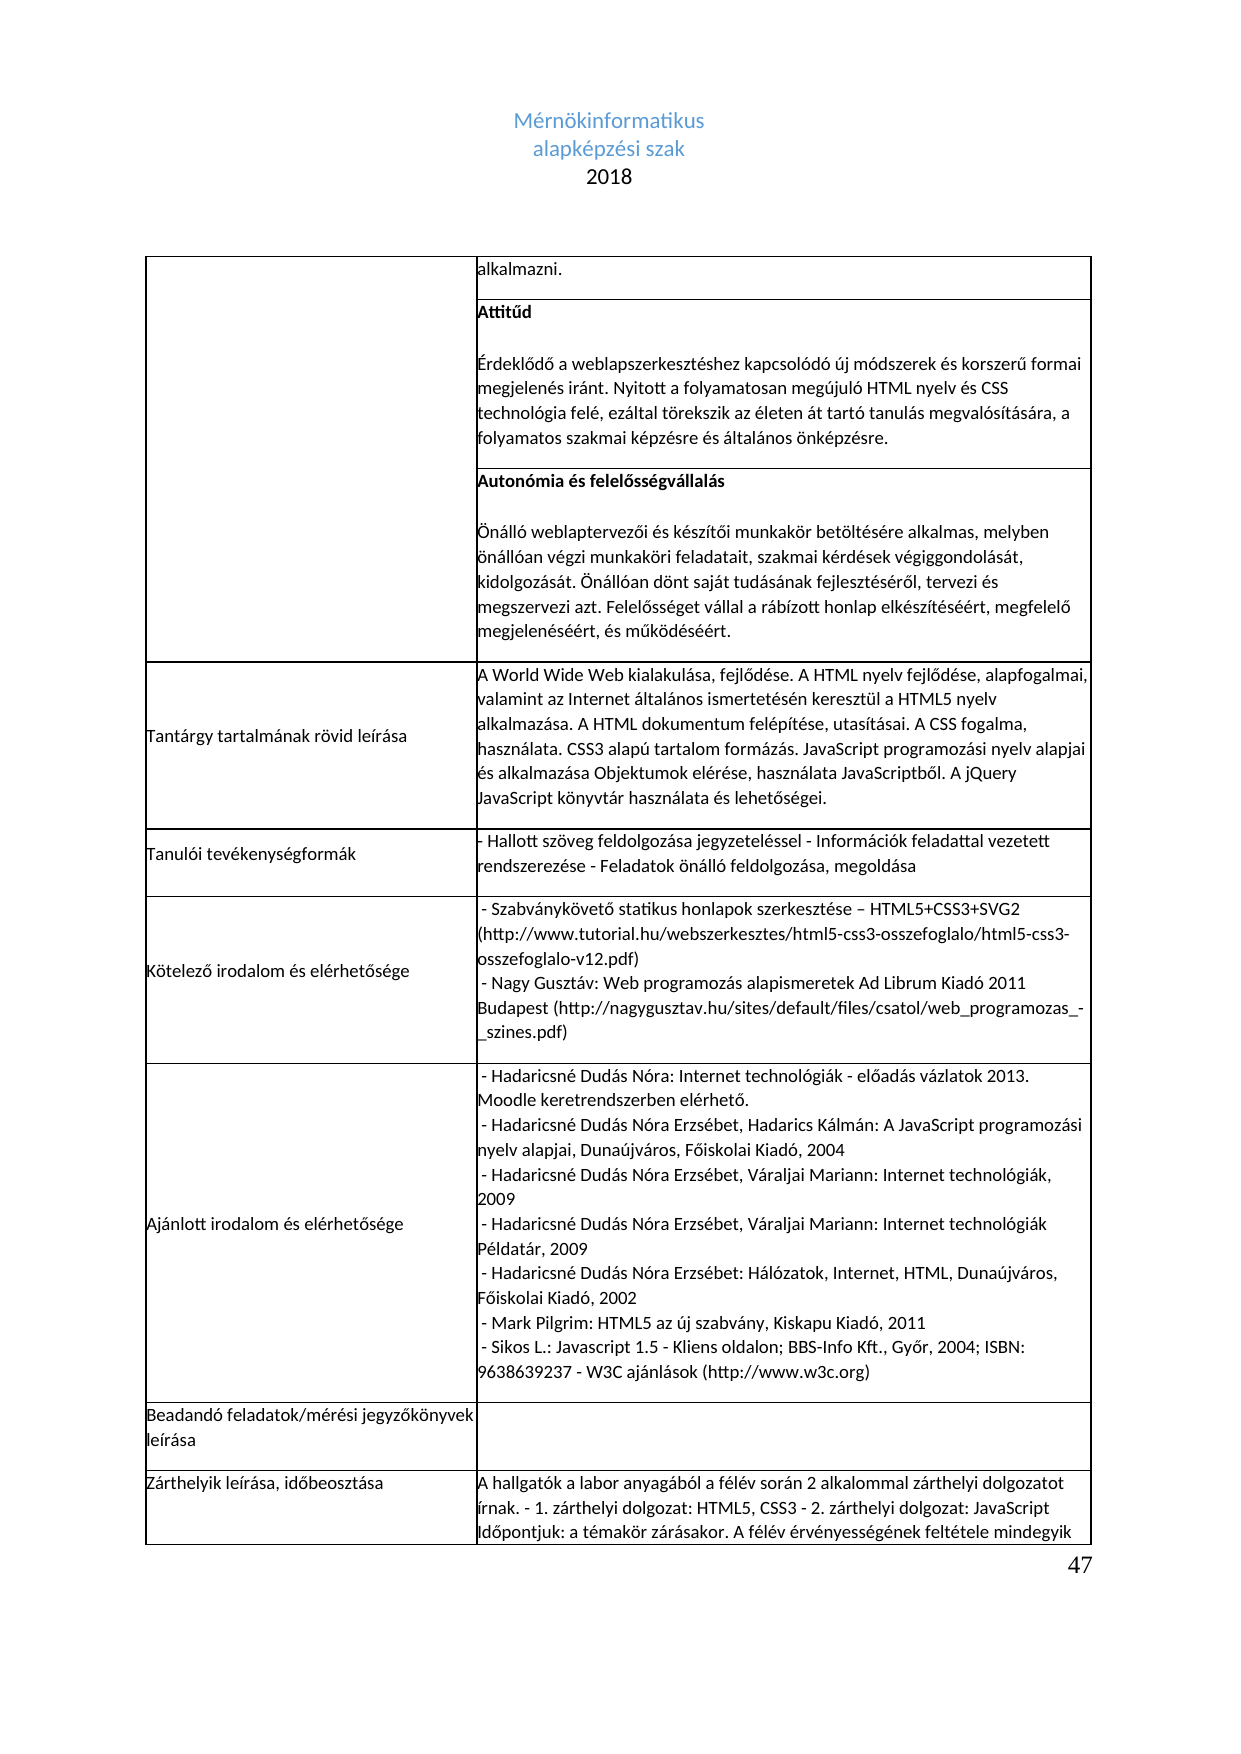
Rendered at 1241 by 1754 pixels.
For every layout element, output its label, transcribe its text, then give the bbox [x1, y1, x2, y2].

table_cell [478, 1403, 1090, 1470]
table_cell Érdeklődő a weblapszerkesztéshez kapcsolódó új módszerek és korszerű formai megjelenés iránt. Nyitott a folyamatosan megújuló HTML nyelv és CSS technológia felé, ezáltal törekszik az életen át tartó tanulás megvalósítására, a folyamatos szakmai képzésre és általános önképzésre. [478, 350, 1090, 468]
table_cell A World Wide Web kialakulása, fejlődése. A HTML nyelv fejlődése, alapfogalmai, valamint az Internet általános ismertetésén keresztül a HTML5 nyelv alkalmazása. A HTML dokumentum felépítése, utasításai. A CSS fogalma, használata. CSS3 alapú tartalom formázás. JavaScript programozási nyelv alapjai és alkalmazása Objektumok elérése, használata JavaScriptből. A jQuery JavaScript könyvtár használata és lehetőségei. [478, 663, 1090, 828]
table_cell Tanulói tevékenységformák [147, 830, 476, 896]
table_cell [478, 1471, 1090, 1544]
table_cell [147, 1471, 476, 1544]
table_cell Attitűd [478, 300, 1090, 350]
table_cell Önálló weblaptervezői és készítői munkakör betöltésére alkalmas, melyben önállóan végzi munkaköri feladatait, szakmai kérdések végiggondolását, kidolgozását. Önállóan dönt saját tudásának fejlesztéséről, tervezi és megszervezi azt. Felelősséget vállal a rábízott honlap elkészítéséért, megfelelő megjelenéséért, és működéséért. [478, 519, 1090, 661]
table_cell Beadandó feladatok/mérési jegyzőkönyvek leírása [147, 1403, 476, 1470]
table_cell - Hadaricsné Dudás Nóra: Internet technológiák - előadás vázlatok 2013. Moodle keretrendszerben elérhető. - Hadaricsné Dudás Nóra Erzsébet, Hadarics Kálmán: A JavaScript programozási nyelv alapjai, Dunaújváros, Főiskolai Kiadó, 2004 - Hadaricsné Dudás Nóra Erzsébet, Váraljai Mariann: Internet technológiák, 2009 - Hadaricsné Dudás Nóra Erzsébet, Váraljai Mariann: Internet technológiák Példatár, 2009 - Hadaricsné Dudás Nóra Erzsébet: Hálózatok, Internet, HTML, Dunaújváros, Főiskolai Kiadó, 2002 - Mark Pilgrim: HTML5 az új szabvány, Kiskapu Kiadó, 2011 - Sikos L.: Javascript 1.5 - Kliens oldalon; BBS-Info Kft., Győr, 2004; ISBN: 9638639237 - W3C ajánlások (http://www.w3c.org) [478, 1064, 1090, 1402]
table_cell - Szabványkövető statikus honlapok szerkesztése – HTML5+CSS3+SVG2 (http://www.tutorial.hu/webszerkesztes/html5-css3-osszefoglalo/html5-css3-osszefoglalo-v12.pdf) - Nagy Gusztáv: Web programozás alapismeretek Ad Librum Kiadó 2011 Budapest (http://nagygusztav.hu/sites/default/files/csatol/web_programozas_-_szines.pdf) [478, 897, 1090, 1062]
table_cell Tantárgy tartalmának rövid leírása [147, 663, 476, 828]
table_cell - Hallott szöveg feldolgozása jegyzeteléssel - Információk feladattal vezetett rendszerezése - Feladatok önálló feldolgozása, megoldása [478, 830, 1090, 896]
table_cell Autonómia és felelősségvállalás [478, 469, 1090, 519]
table_cell Kötelező irodalom és elérhetősége [147, 897, 476, 1062]
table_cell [478, 257, 1090, 299]
table_cell Ajánlott irodalom és elérhetősége [147, 1064, 476, 1402]
